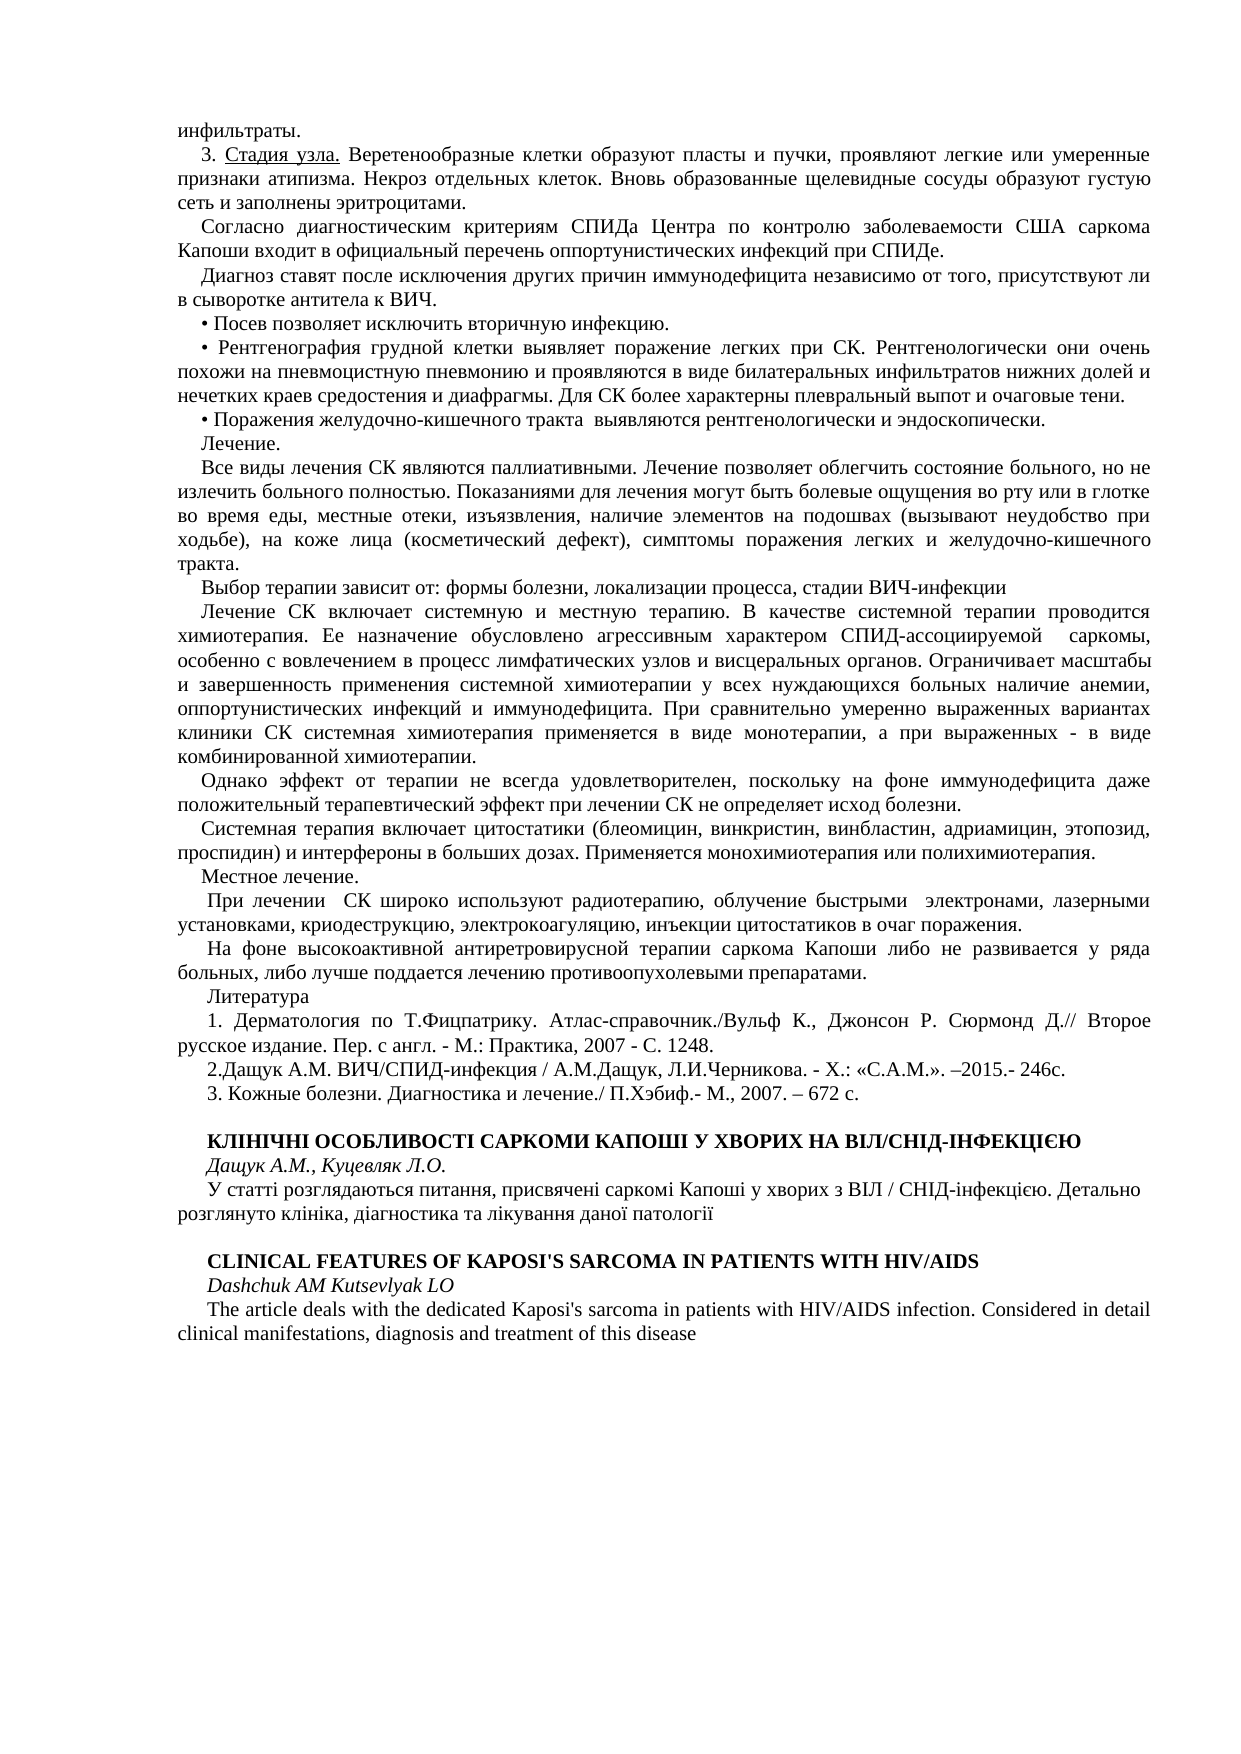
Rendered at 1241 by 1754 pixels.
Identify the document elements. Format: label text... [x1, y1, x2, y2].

text Лечение. [177, 431, 1152, 455]
text Диагноз ставят после исключения других причин иммунодефицита независимо от того, присутствуют ли в сыворотке антитела к ВИЧ. [177, 262, 1152, 311]
text Однако эффект от терапии не всегда удовлетворителен, поскольку на фоне иммунодефицита даже положительный терапевтический эффект при лечении СК не определяет исход болезни. [177, 768, 1152, 816]
text 2.Дащук А.М. ВИЧ/СПИД-инфекция / А.М.Дащук, Л.И.Черникова. - Х.: «С.А.М.». –2015.- 246с. [177, 1057, 1152, 1081]
text Системная терапия включает цитостатики (блеомицин, винкристин, винбластин, адриамицин, этопозид, проспидин) и интерфероны в больших дозах. Применяется монохимиотерапия или полихимиотерапия. [177, 816, 1152, 864]
text На фоне высокоактивной антиретровирусной терапии саркома Капоши либо не развивается у ряда больных, либо лучше поддается лечению противоопухолевыми препаратами. [177, 936, 1152, 984]
text 3. Стадия узла. Веретенообразные клетки образуют пласты и пучки, проявляют легкие или умеренные признаки атипизма. Некроз отдельных клеток. Вновь образованные щелевидные сосуды образуют густую сеть и заполнены эритроцитами. [177, 142, 1152, 214]
text Все виды лечения СК являются паллиативными. Лечение позволяет облегчить состояние больного, но не излечить больного полностью. Показаниями для лечения могут быть болевые ощущения во рту или в глотке во время еды, местные отеки, изъязвления, наличие элементов на подошвах (вызывают неудобство при ходьбе), на коже лица (косметический дефект), симптомы поражения легких и желудочно-кишечного тракта. [177, 455, 1152, 575]
text Дащук А.М., Куцевляк Л.О. [177, 1153, 1152, 1177]
text The article deals with the dedicated Kaposi's sarcoma in patients with HIV/AIDS infection. Considered in detail clinical manifestations, diagnosis and treatment of this disease [177, 1297, 1152, 1345]
text У статті розглядаються питання, присвячені саркомі Капоші у хворих з ВІЛ / СНІД-інфекцією. Детально розглянуто клініка, діагностика та лікування даної патології [177, 1177, 1152, 1225]
text Выбор терапии зависит от: формы болезни, локализации процесса, стадии ВИЧ-инфекции [177, 575, 1152, 599]
text CLINICAL FEATURES OF KAPOSI'S SARCOMA IN PATIENTS WITH HIV/AIDS [177, 1249, 1152, 1273]
text • Посев позволяет исключить вторичную инфекцию. [177, 311, 1152, 335]
text Литература [177, 984, 1152, 1008]
text Согласно диагностическим критериям СПИДа Центра по контролю заболеваемости США саркома Капоши входит в официальный перечень оппортунистических инфекций при СПИДе. [177, 214, 1152, 262]
text КЛІНІЧНІ ОСОБЛИВОСТІ САРКОМИ КАПОШІ У ХВОРИХ НА ВІЛ/СНІД-ІНФЕКЦІЄЮ [177, 1129, 1152, 1153]
text Местное лечение. [177, 864, 1152, 888]
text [177, 118, 1152, 142]
text Dashchuk AM Kutsevlyak LO [177, 1273, 1152, 1297]
text 3. Кожные болезни. Диагностика и лечение./ П.Хэбиф.- М., 2007. – 672 с. [177, 1081, 1152, 1105]
text • Поражения желудочно-кишечного тракта выявляются рентгенологически и эндоскопически. [177, 407, 1152, 431]
text Лечение СК включает системную и местную терапию. В качестве системной терапии проводится химиотерапия. Ее назначение обусловлено агрессивным характером СПИД-ассоциируемой саркомы, особенно с вовлечением в процесс лимфатических узлов и висцеральных органов. Ограничивает масштабы и завершенность применения системной химиотерапии у всех нуждающихся больных наличие анемии, оппортунистических инфекций и иммунодефицита. При сравнительно умеренно выраженных вариантах клиники СК системная химиотерапия применяется в виде монотерапии, а при выраженных - в виде комбинированной химиотерапии. [177, 599, 1152, 768]
text 1. Дерматология по Т.Фицпатрику. Атлас-справочник./Вульф К., Джонсон Р. Сюрмонд Д.// Второе русское издание. Пер. с англ. - М.: Практика, 2007 - С. 1248. [177, 1008, 1152, 1057]
text При лечении СК широко используют радиотерапию, облучение быстрыми электронами, лазерными установками, криодеструкцию, электрокоагуляцию, инъекции цитостатиков в очаг поражения. [177, 888, 1152, 936]
text • Рентгенография грудной клетки выявляет поражение легких при СК. Рентгенологически они очень похожи на пневмоцистную пневмонию и проявляются в виде билатеральных инфильтратов нижних долей и нечетких краев средостения и диафрагмы. Для СК более характерны плевральный выпот и очаговые тени. [177, 335, 1152, 407]
